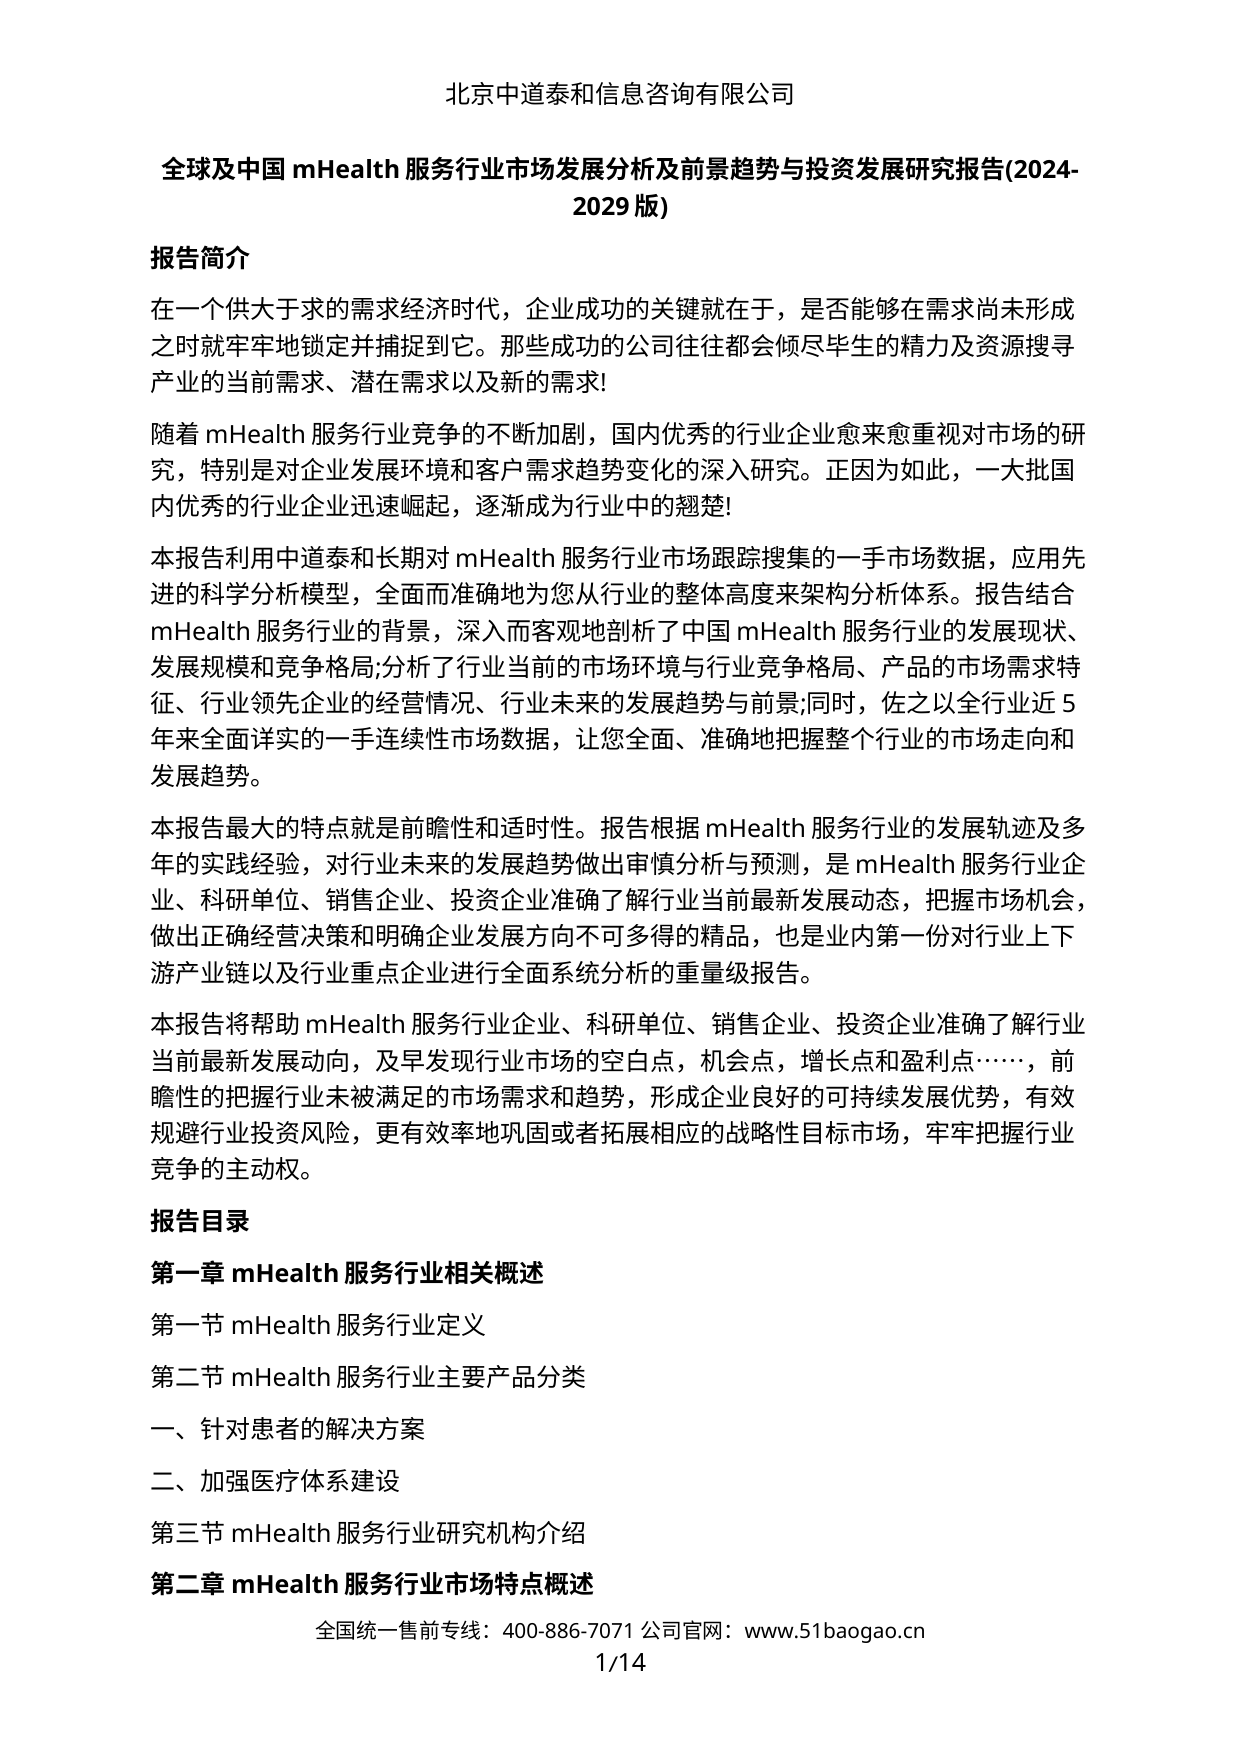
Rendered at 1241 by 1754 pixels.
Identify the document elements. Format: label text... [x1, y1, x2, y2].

text 二、加强医疗体系建设 [150, 1461, 1090, 1497]
text 本报告最大的特点就是前瞻性和适时性。报告根据mHealth服务行业的发展轨迹及多年的实践经验，对行业未来的发展趋势做出审慎分析与预测，是mHealth服务行业企业、科研单位、销售企业、投资企业准确了解行业当前最新发展动态，把握市场机会，做出正确经营决策和明确企业发展方向不可多得的精品，也是业内第一份对行业上下游产业链以及行业重点企业进行全面系统分析的重量级报告。 [150, 808, 1090, 989]
text 全球及中国mHealth服务行业市场发展分析及前景趋势与投资发展研究报告(2024-2029版) [150, 150, 1090, 222]
text 报告目录 [150, 1202, 1090, 1238]
text 本报告将帮助mHealth服务行业企业、科研单位、销售企业、投资企业准确了解行业当前最新发展动向，及早发现行业市场的空白点，机会点，增长点和盈利点……，前瞻性的把握行业未被满足的市场需求和趋势，形成企业良好的可持续发展优势，有效规避行业投资风险，更有效率地巩固或者拓展相应的战略性目标市场，牢牢把握行业竞争的主动权。 [150, 1005, 1090, 1186]
text 第二章 mHealth服务行业市场特点概述 [150, 1565, 1090, 1601]
text 第一节 mHealth服务行业定义 [150, 1306, 1090, 1342]
text 报告简介 [150, 238, 1090, 274]
text 本报告利用中道泰和长期对mHealth服务行业市场跟踪搜集的一手市场数据，应用先进的科学分析模型，全面而准确地为您从行业的整体高度来架构分析体系。报告结合mHealth服务行业的背景，深入而客观地剖析了中国mHealth服务行业的发展现状、发展规模和竞争格局;分析了行业当前的市场环境与行业竞争格局、产品的市场需求特征、行业领先企业的经营情况、行业未来的发展趋势与前景;同时，佐之以全行业近5年来全面详实的一手连续性市场数据，让您全面、准确地把握整个行业的市场走向和发展趋势。 [150, 539, 1090, 792]
text 第一章 mHealth服务行业相关概述 [150, 1254, 1090, 1290]
text 一、针对患者的解决方案 [150, 1409, 1090, 1446]
text 随着mHealth服务行业竞争的不断加剧，国内优秀的行业企业愈来愈重视对市场的研究，特别是对企业发展环境和客户需求趋势变化的深入研究。正因为如此，一大批国内优秀的行业企业迅速崛起，逐渐成为行业中的翘楚! [150, 414, 1090, 523]
text 第二节 mHealth服务行业主要产品分类 [150, 1357, 1090, 1394]
text 在一个供大于求的需求经济时代，企业成功的关键就在于，是否能够在需求尚未形成之时就牢牢地锁定并捕捉到它。那些成功的公司往往都会倾尽毕生的精力及资源搜寻产业的当前需求、潜在需求以及新的需求! [150, 290, 1090, 399]
text 第三节 mHealth服务行业研究机构介绍 [150, 1513, 1090, 1549]
